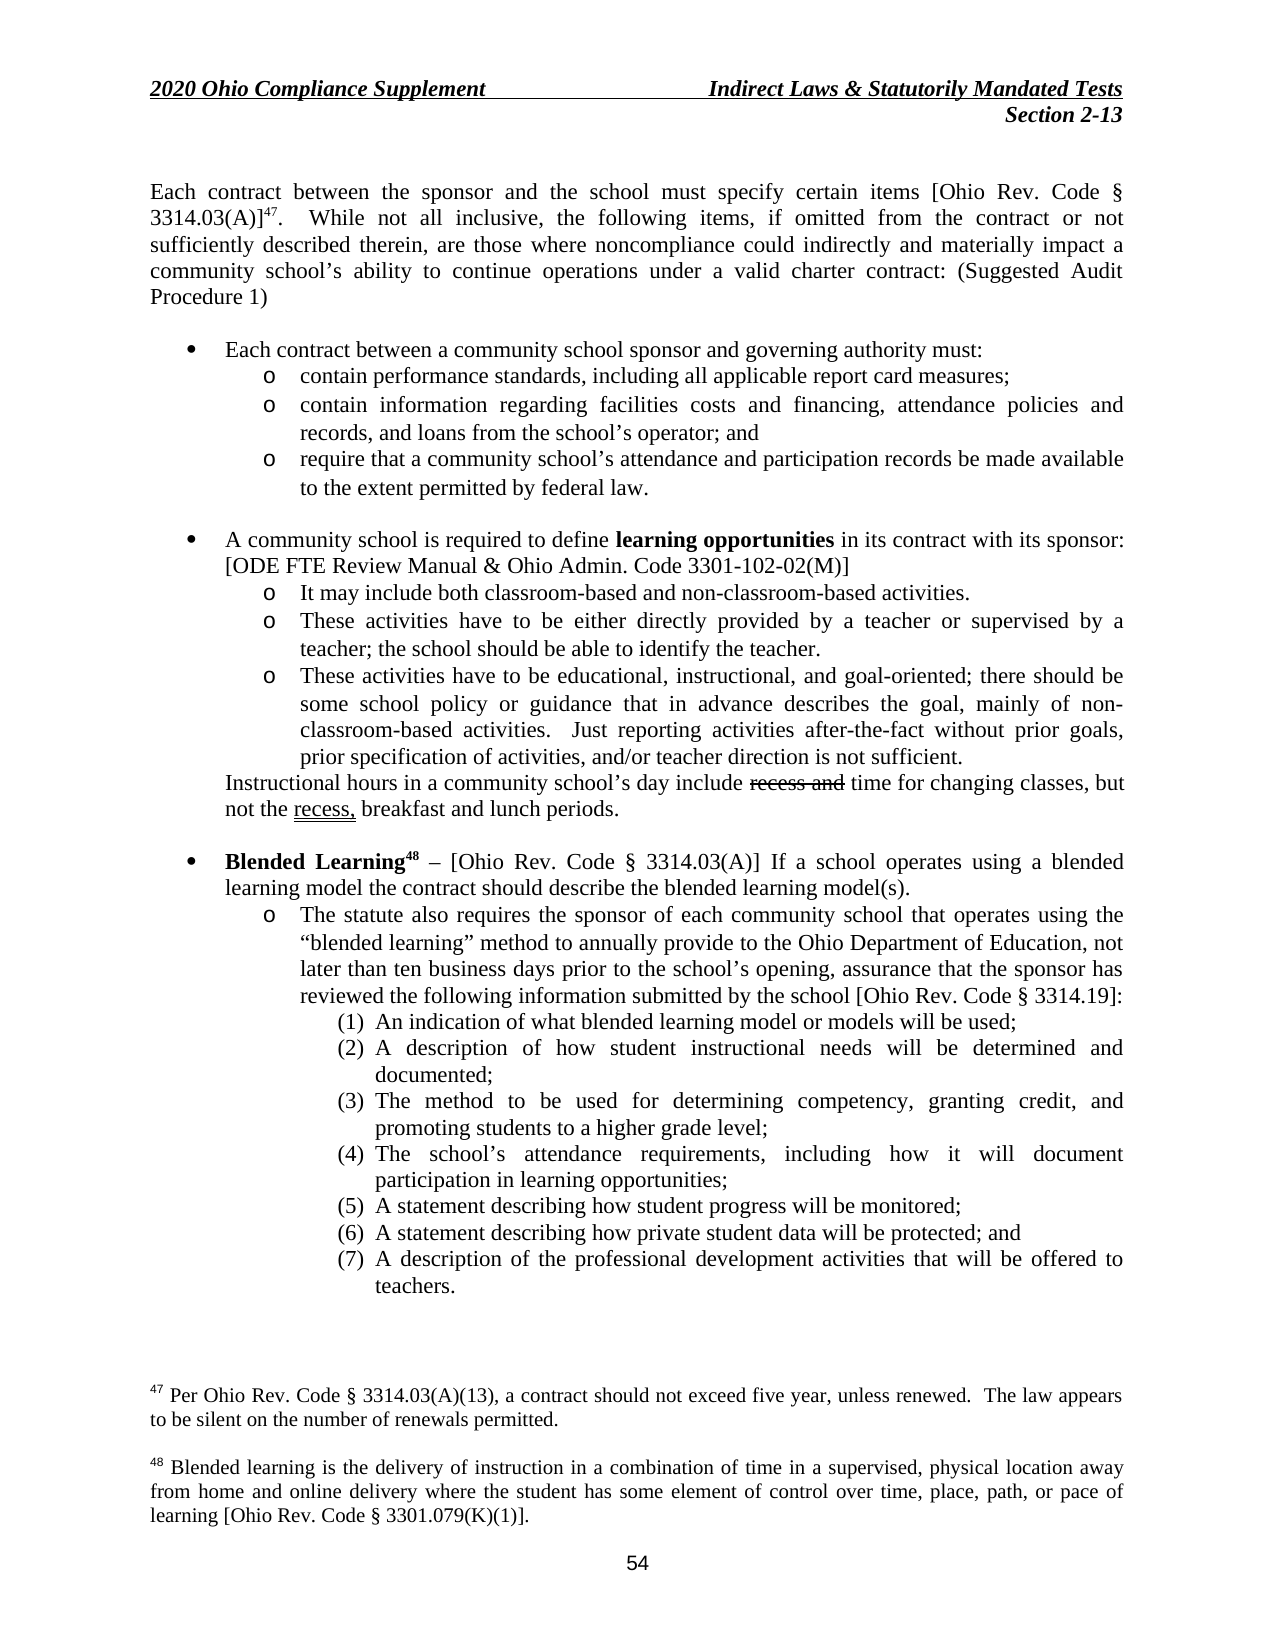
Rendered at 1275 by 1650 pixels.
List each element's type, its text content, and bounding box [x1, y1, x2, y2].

list These activities have to be educational, instructional, and goal-oriented; there should be some school policy or guidance that in advance describes the goal, mainly of non-classroom-based activities. Just reporting activities after-the-fact without prior goals, prior specification of activities, and/or teacher direction is not sufficient. [262, 662, 1125, 769]
text Instructional hours in a community school’s day include recess and time for changing classes, but not the recess, breakfast and lunch periods. [225, 769, 1125, 822]
text Each contract between the sponsor and the school must specify certain items [Ohio Rev. Code § 3314.03(A)]. While not all inclusive, the following items, if omitted from the contract or not sufficiently described therein, are those where noncompliance could indirectly and materially impact a community school’s ability to continue operations under a valid charter contract: (Suggested Audit Procedure 1) [150, 178, 1125, 310]
list Each contract between a community school sponsor and governing authority must: [187, 336, 1125, 362]
list Blended Learning – [Ohio Rev. Code § 3314.03(A)] If a school operates using a blended learning model the contract should describe the blended learning model(s). [187, 848, 1125, 901]
list A description of the professional development activities that will be offered to teachers. [337, 1245, 1125, 1298]
list The school’s attendance requirements, including how it will document participation in learning opportunities; [337, 1140, 1125, 1193]
list contain performance standards, including all applicable report card measures; [262, 362, 1125, 391]
list The statute also requires the sponsor of each community school that operates using the “blended learning” method to annually provide to the Ohio Department of Education, not later than ten business days prior to the school’s opening, assurance that the sponsor has reviewed the following information submitted by the school [Ohio Rev. Code § 3314.19]: [262, 901, 1125, 1008]
list A statement describing how private student data will be protected; and [337, 1219, 1125, 1245]
list contain information regarding facilities costs and financing, attendance policies and records, and loans from the school’s operator; and [262, 391, 1125, 445]
list A community school is required to define learning opportunities in its contract with its sponsor: [ODE FTE Review Manual & Ohio Admin. Code 3301-102-02(M)] [187, 526, 1125, 579]
list An indication of what blended learning model or models will be used; [337, 1008, 1125, 1034]
list require that a community school’s attendance and participation records be made available to the extent permitted by federal law. [262, 445, 1125, 500]
list A statement describing how student progress will be monitored; [337, 1193, 1125, 1219]
list These activities have to be either directly provided by a teacher or supervised by a teacher; the school should be able to identify the teacher. [262, 607, 1125, 662]
list The method to be used for determining competency, granting credit, and promoting students to a higher grade level; [337, 1087, 1125, 1140]
list A description of how student instructional needs will be determined and documented; [337, 1034, 1125, 1087]
list It may include both classroom-based and non-classroom-based activities. [262, 579, 1125, 607]
